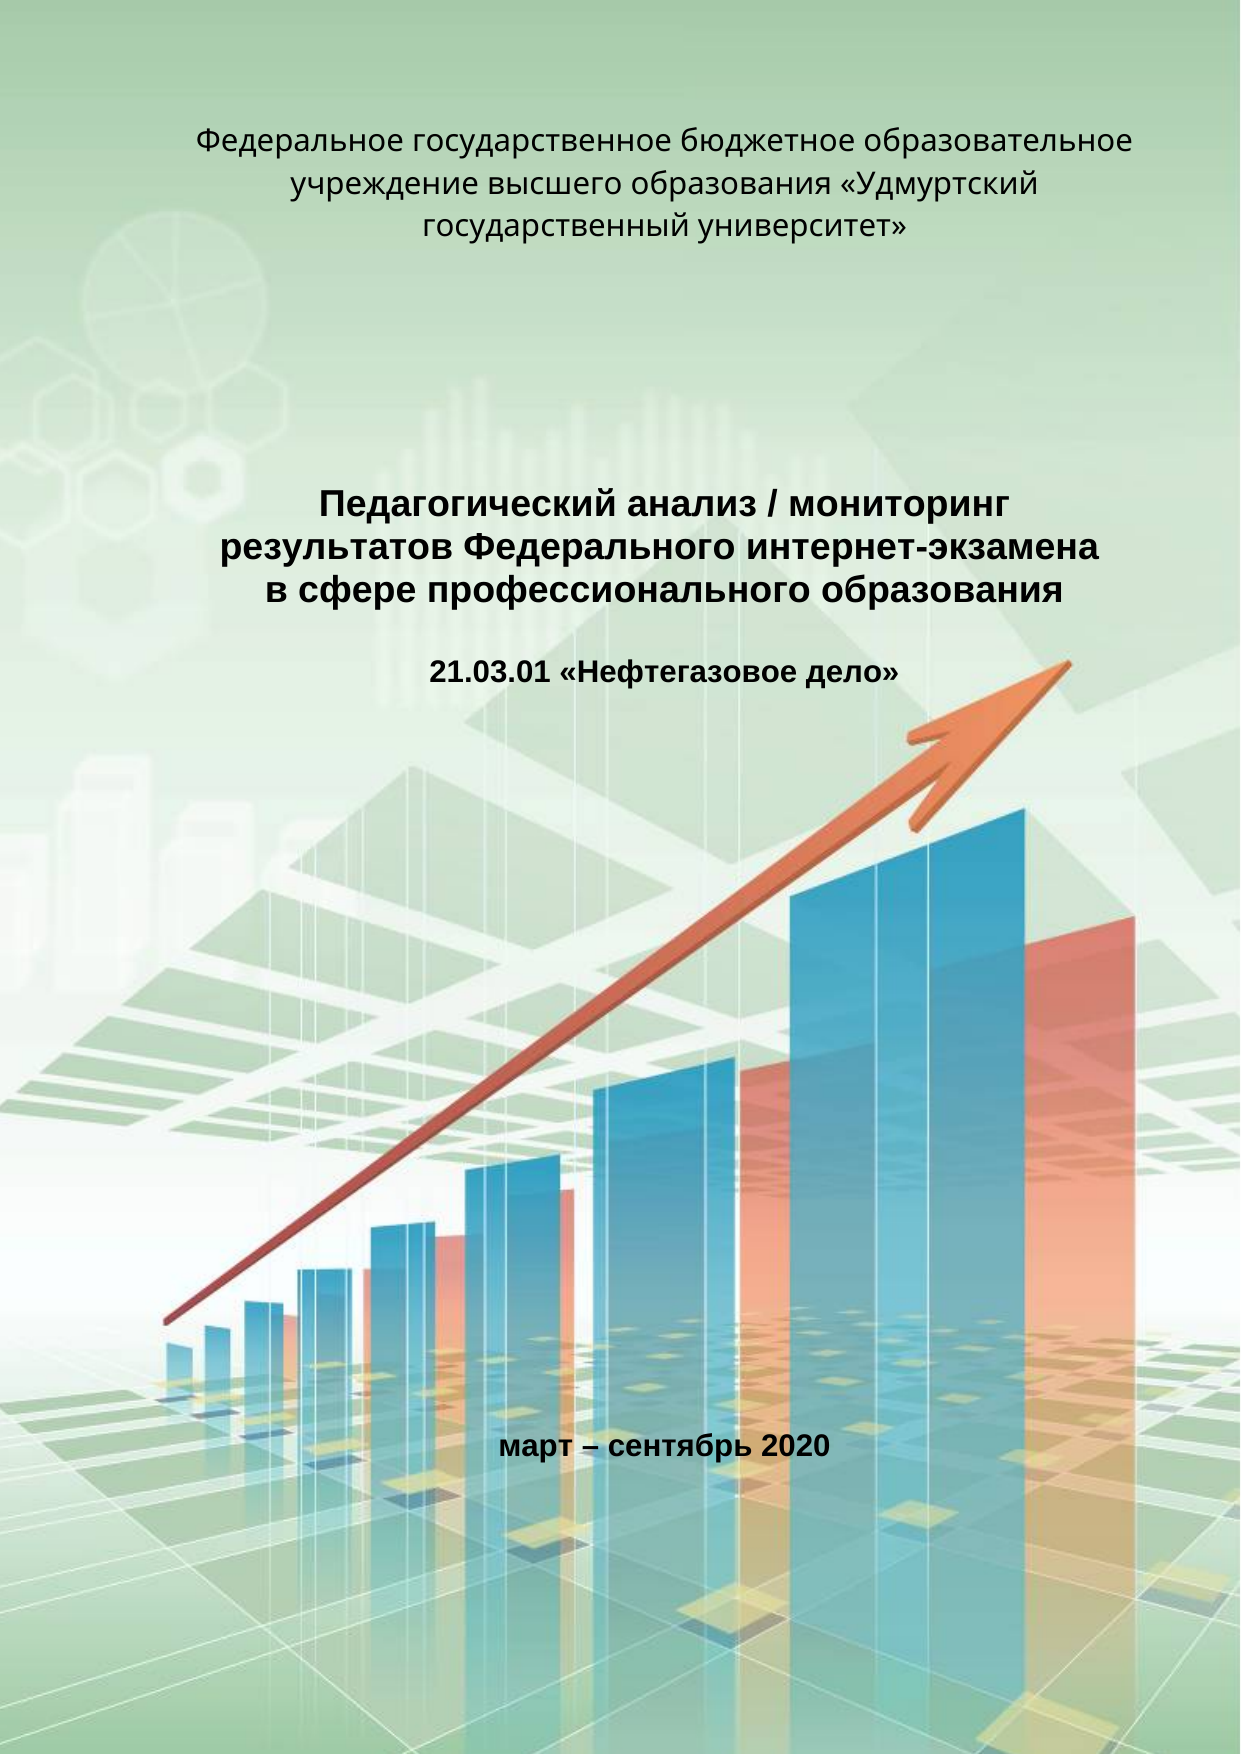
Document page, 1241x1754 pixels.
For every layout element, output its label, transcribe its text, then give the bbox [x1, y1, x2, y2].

text март – сентябрь 2020 [177, 1427, 1152, 1463]
text результатов Федерального интернет-экзамена в сфере профессионального образования [177, 524, 1152, 610]
text Федеральное государственное бюджетное образовательное учреждение высшего образования «Удмуртский государственный университет» [177, 118, 1152, 246]
picture [0, 0, 1241, 1754]
text Педагогический анализ / мониторинг [177, 481, 1152, 524]
text 21.03.01 «Нефтегазовое дело» [177, 653, 1152, 689]
